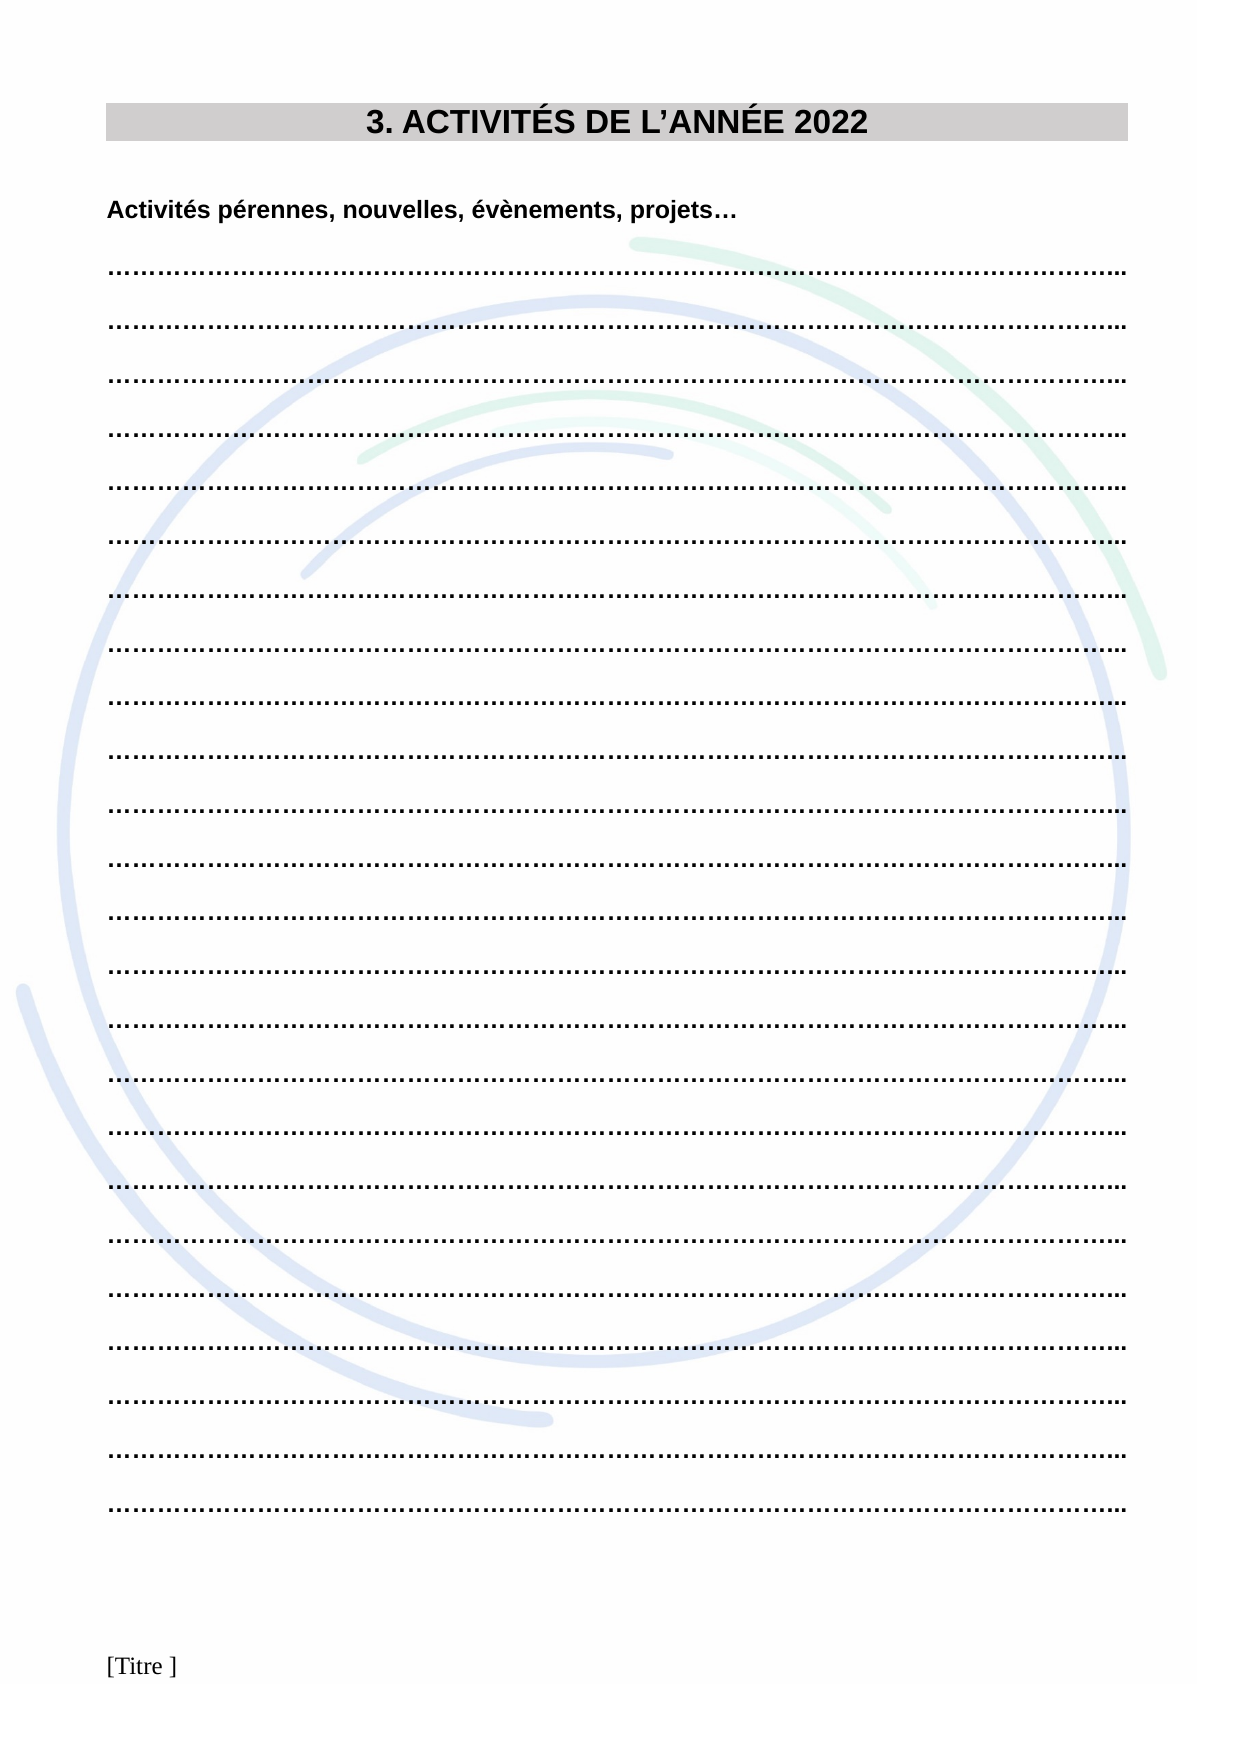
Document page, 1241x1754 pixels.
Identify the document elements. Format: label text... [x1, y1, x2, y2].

text …………………………………………………………………………………………………………... [106, 1435, 1128, 1463]
text Activités pérennes, nouvelles, évènements, projets… [106, 195, 1128, 223]
picture [0, 0, 1197, 1684]
text …………………………………………………………………………………………………………... [106, 897, 1128, 926]
text …………………………………………………………………………………………………………... [106, 1005, 1128, 1033]
text …………………………………………………………………………………………………………... [106, 1058, 1128, 1087]
text …………………………………………………………………………………………………………... [106, 1381, 1128, 1410]
text …………………………………………………………………………………………………………... [106, 467, 1128, 496]
text …………………………………………………………………………………………………………... [106, 1112, 1128, 1141]
text 3. ACTIVITÉS DE L’ANNÉE 2022 [106, 103, 1128, 141]
text …………………………………………………………………………………………………………... [106, 252, 1128, 281]
text …………………………………………………………………………………………………………... [106, 736, 1128, 765]
text …………………………………………………………………………………………………………... [106, 1327, 1128, 1356]
text …………………………………………………………………………………………………………... [106, 951, 1128, 980]
text …………………………………………………………………………………………………………... [106, 575, 1128, 603]
text …………………………………………………………………………………………………………... [106, 360, 1128, 388]
text …………………………………………………………………………………………………………... [106, 413, 1128, 442]
text …………………………………………………………………………………………………………... [106, 843, 1128, 872]
text …………………………………………………………………………………………………………... [106, 1166, 1128, 1195]
text …………………………………………………………………………………………………………... [106, 790, 1128, 818]
text …………………………………………………………………………………………………………... [106, 682, 1128, 711]
text …………………………………………………………………………………………………………... [106, 1488, 1128, 1517]
text …………………………………………………………………………………………………………... [106, 521, 1128, 550]
text …………………………………………………………………………………………………………... [106, 1220, 1128, 1248]
text …………………………………………………………………………………………………………... [106, 628, 1128, 657]
text …………………………………………………………………………………………………………... [106, 306, 1128, 335]
text …………………………………………………………………………………………………………... [106, 1273, 1128, 1302]
